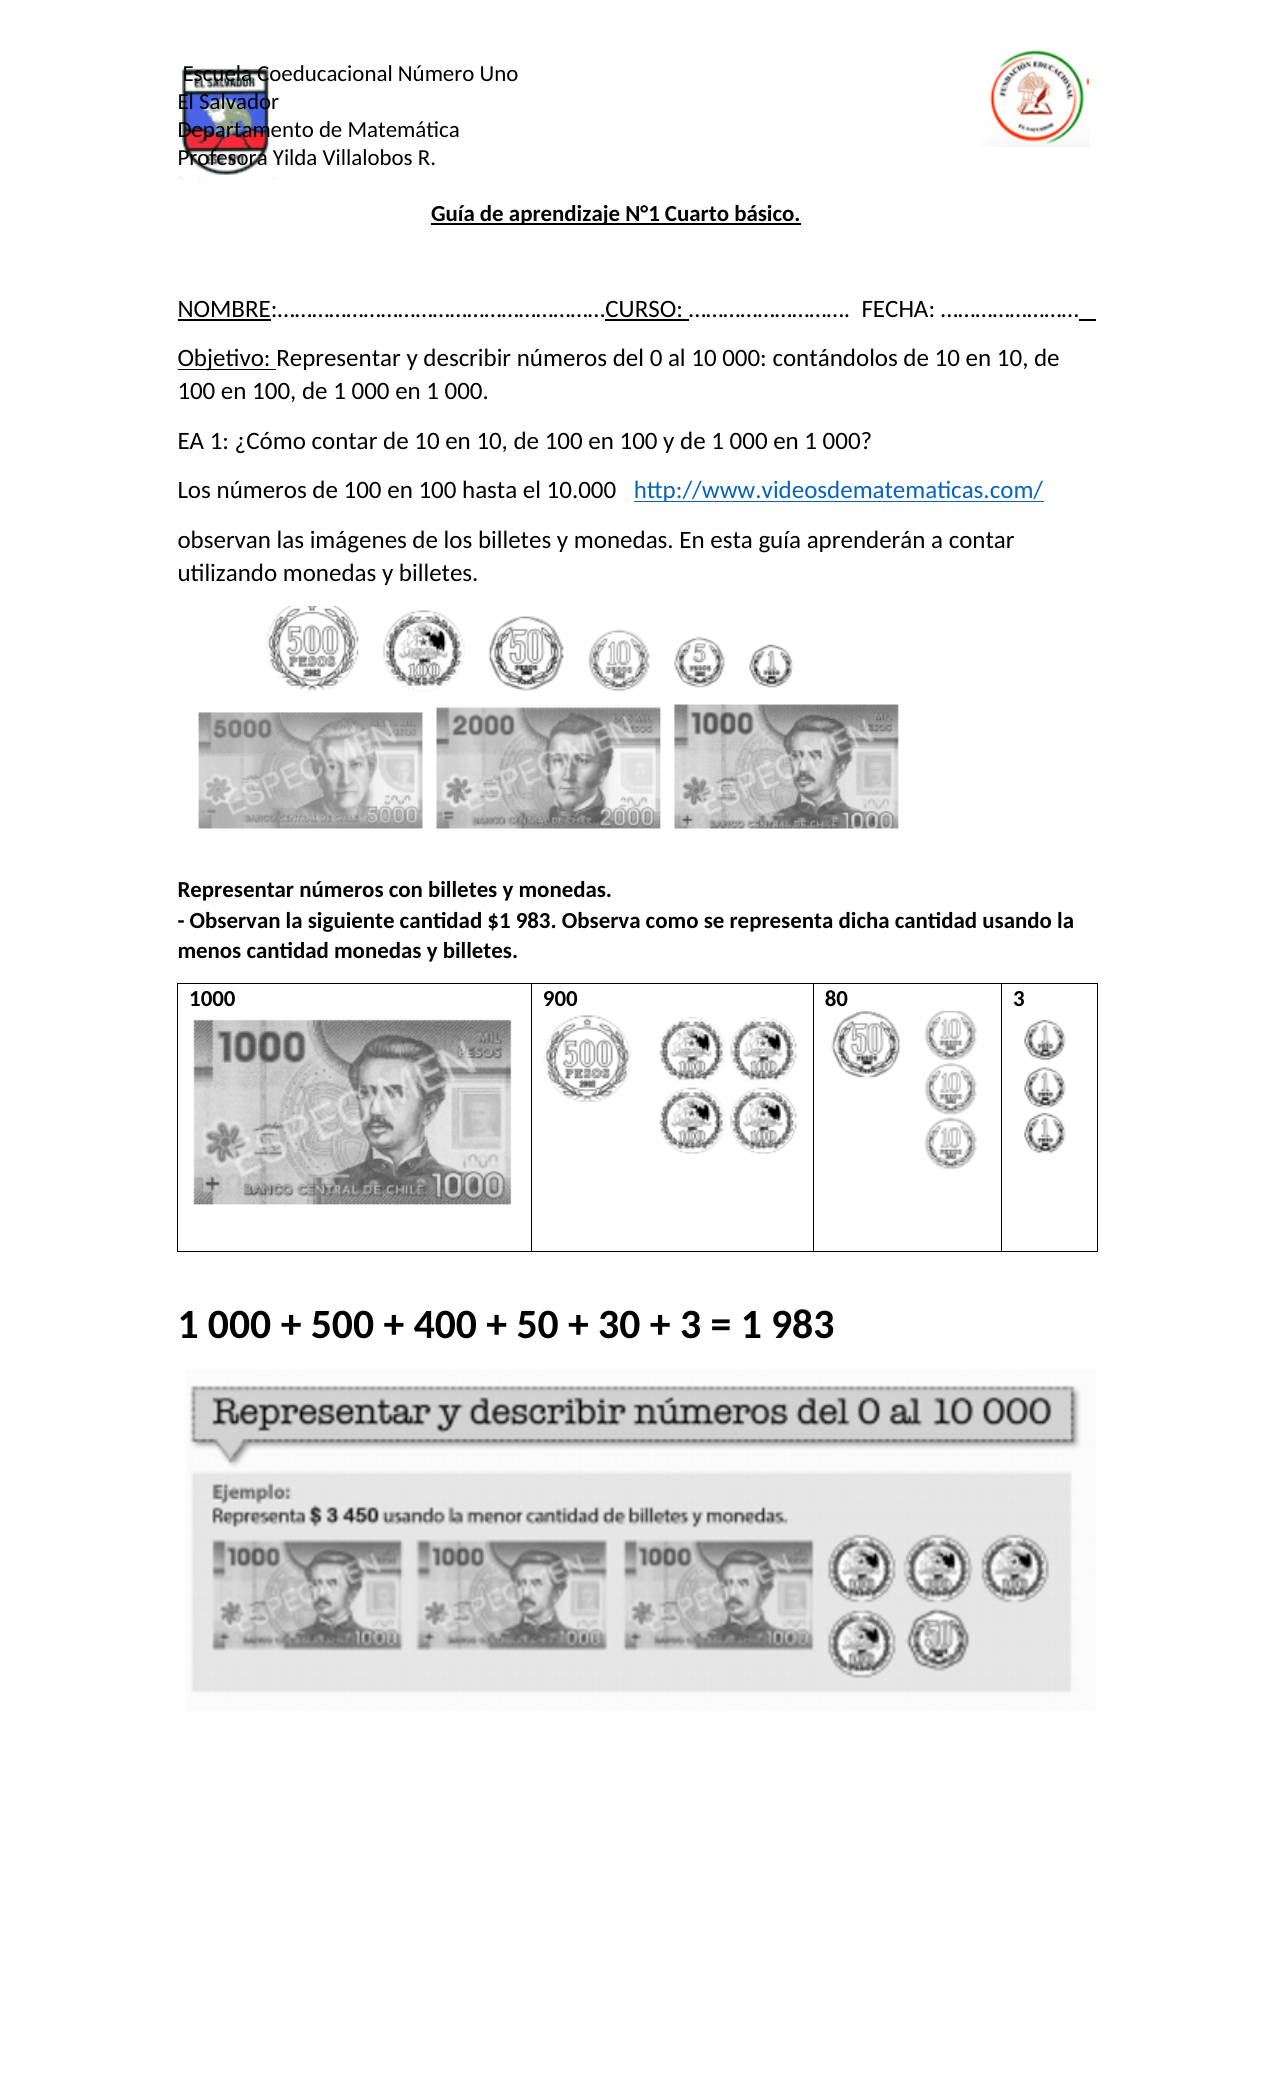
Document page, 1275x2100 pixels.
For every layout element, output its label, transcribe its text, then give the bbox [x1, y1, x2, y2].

text 1 000 + 500 + 400 + 50 + 30 + 3 = 1 983 [177, 1298, 1098, 1349]
picture [824, 1011, 991, 1175]
table_header 3 [1002, 984, 1097, 1251]
text Objetivo: Representar y describir números del 0 al 10 000: contándolos de 10 en 10, de 100 en 100, de 1 000 en 1 000. [177, 342, 1098, 406]
text Representar números con billetes y monedas. - Observan la siguiente cantidad $1 983. Observa como se representa dicha cantidad usando la menos cantidad monedas y billetes. [177, 876, 1098, 964]
text EA 1: ¿Cómo contar de 10 en 10, de 100 en 100 y de 1 000 en 1 000? [177, 425, 1098, 456]
picture [177, 606, 935, 857]
picture [979, 46, 1089, 147]
text NOMBRE:…………………………………………………CURSO: ………………………. FECHA: …………………… [177, 293, 1098, 323]
text Guía de aprendizaje N°1 Cuarto básico. [177, 199, 1098, 227]
picture [272, 71, 277, 80]
picture [1012, 1011, 1085, 1167]
picture [542, 1011, 803, 1165]
table_header 1000 [178, 984, 531, 1251]
picture [170, 61, 277, 182]
text Los números de 100 en 100 hasta el 10.000 http://www.videosdematematicas.com/ [177, 474, 1098, 505]
table_header 900 [532, 984, 813, 1251]
table_header 80 [814, 984, 1001, 1251]
picture [188, 1011, 519, 1214]
text observan las imágenes de los billetes y monedas. En esta guía aprenderán a contar utilizando monedas y billetes. [177, 524, 1098, 588]
picture [177, 1370, 1098, 1711]
